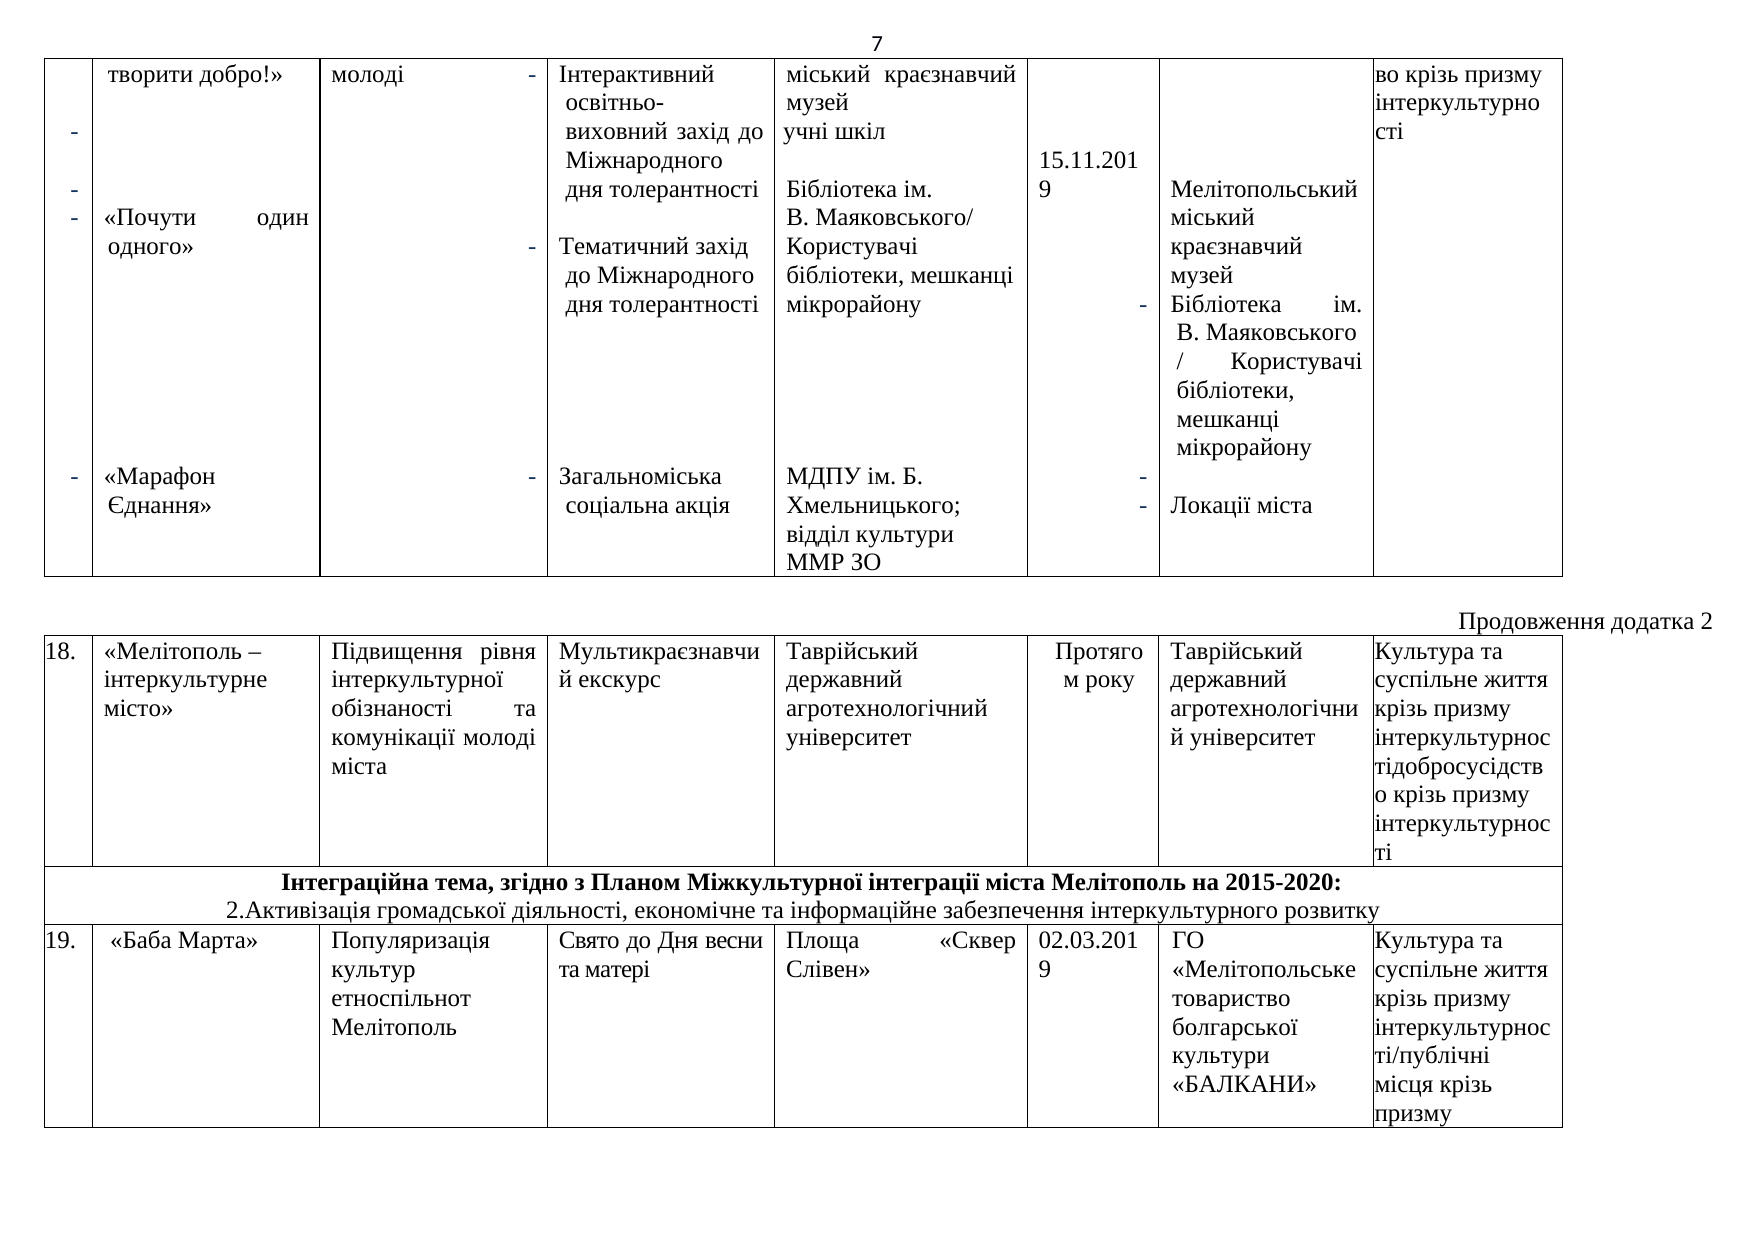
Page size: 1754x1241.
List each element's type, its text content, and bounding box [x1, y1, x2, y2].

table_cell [1159, 925, 1373, 1127]
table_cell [1028, 59, 1159, 576]
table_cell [320, 925, 547, 1127]
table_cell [775, 925, 1027, 1127]
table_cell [93, 59, 319, 576]
table_header «Мелітополь –інтеркультурне місто» [93, 636, 319, 866]
table_header 18. [45, 636, 92, 866]
table_header Культура та суспільне життя крізь призму інтеркультурностідобросусідство крізь призму інтеркультурності [1374, 636, 1562, 866]
text Продовження додатка 2 [1285, 606, 1713, 635]
table_header Підвищення рівня інтеркультурної обізнаності та комунікації молоді міста [320, 636, 547, 866]
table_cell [548, 59, 774, 576]
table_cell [1374, 59, 1562, 576]
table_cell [1374, 925, 1562, 1127]
table_header Мультикраєзнавчий екскурс [548, 636, 774, 866]
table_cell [775, 59, 1027, 576]
table_cell 17. [45, 59, 92, 576]
table_cell «Баба Марта» [93, 925, 319, 1127]
table_cell 02.03.2019 [1028, 925, 1158, 1127]
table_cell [321, 59, 547, 576]
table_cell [548, 925, 774, 1127]
table_header Таврійський державний агротехнологічний університет [1159, 636, 1373, 866]
table_header Таврійський державний агротехнологічний університет [775, 636, 1027, 866]
table_header Протягом року [1028, 636, 1158, 866]
table_cell 19. [45, 925, 92, 1127]
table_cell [1160, 59, 1373, 576]
table_cell Інтеграційна тема, згідно з Планом Міжкультурної інтеграції міста Мелітополь на 2015-2020: 2.Активізація громадської діяльності, економічне та інформаційне забезпечення інтеркультурного розвитку [45, 867, 1562, 924]
